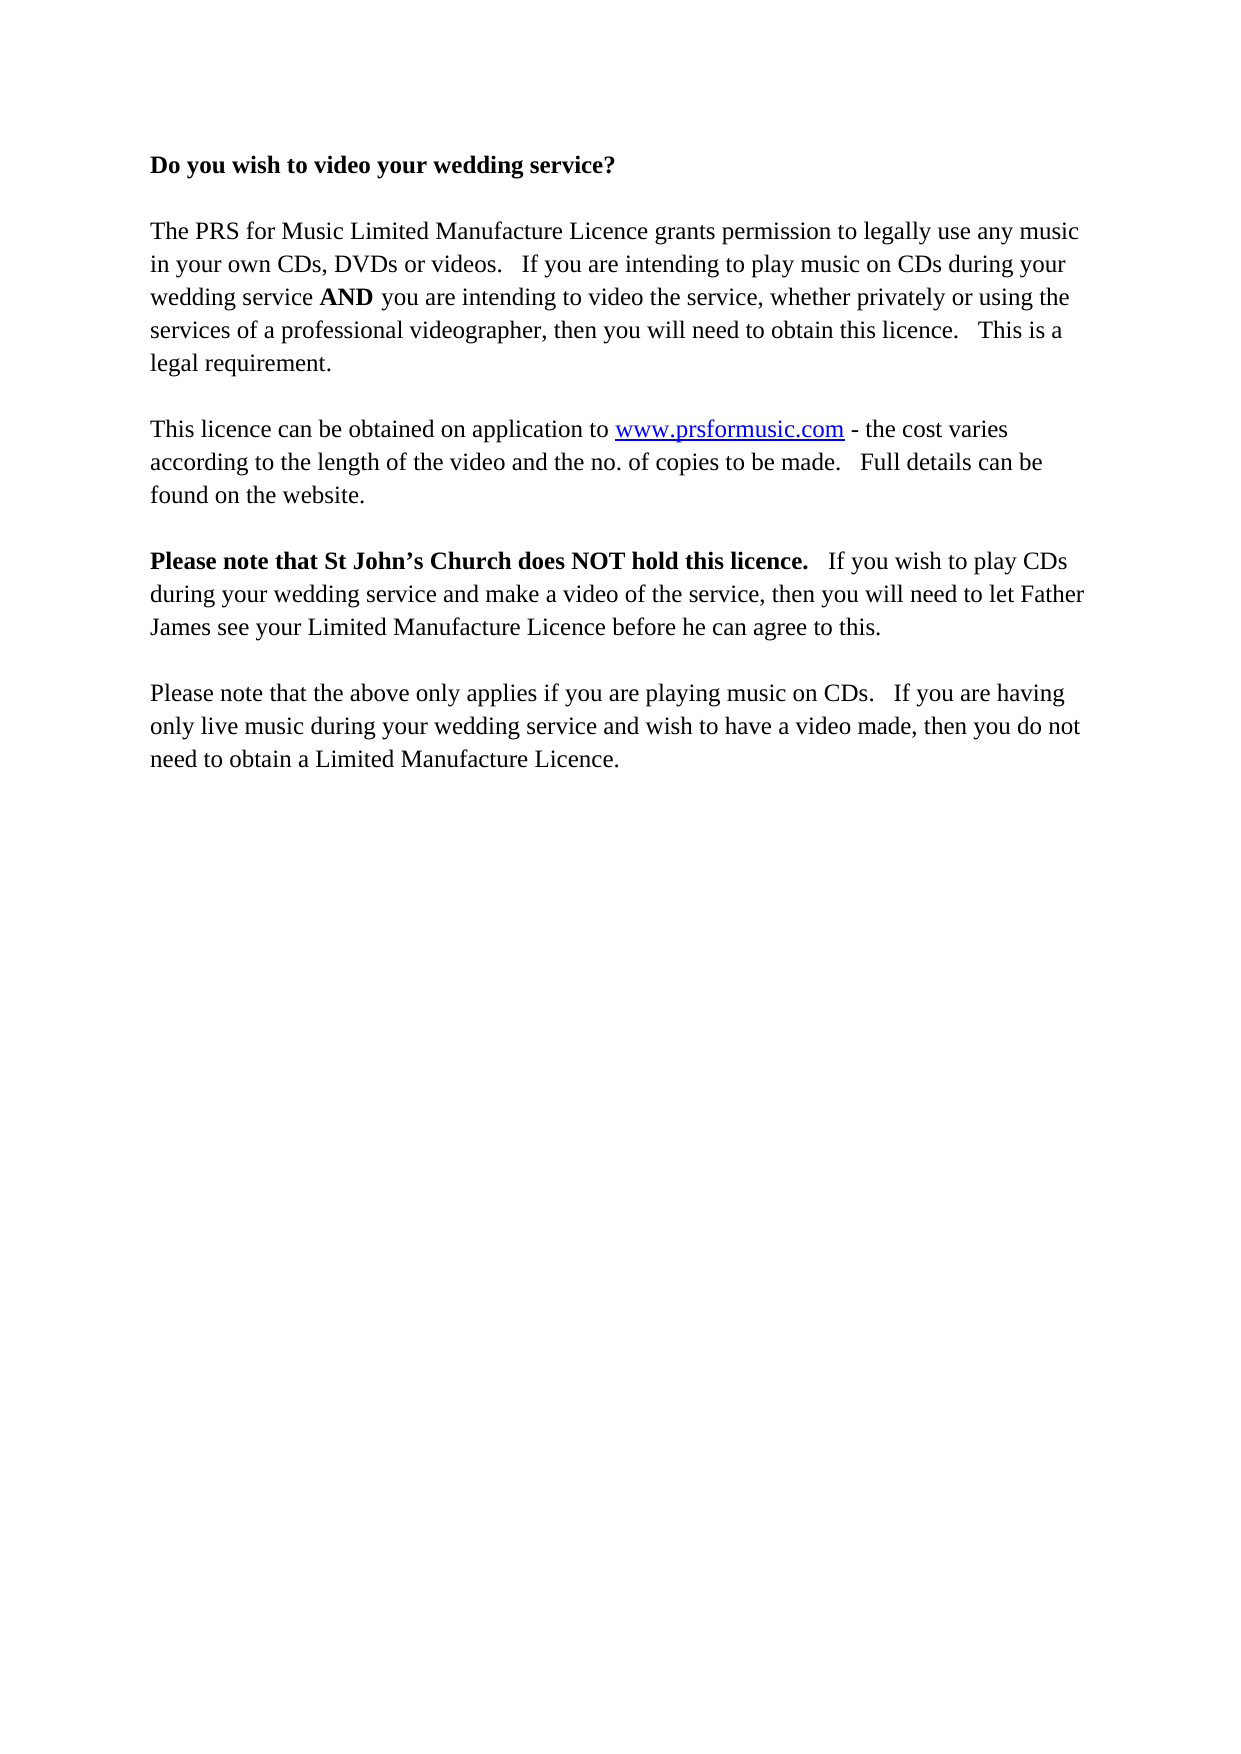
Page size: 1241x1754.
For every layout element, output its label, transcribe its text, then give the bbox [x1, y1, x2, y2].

text Please note that St John’s Church does NOT hold this licence. If you wish to play CDs during your wedding service and make a video of the service, then you will need to let Father James see your Limited Manufacture Licence before he can agree to this. [150, 546, 1090, 641]
text Please note that the above only applies if you are playing music on CDs. If you are having only live music during your wedding service and wish to have a video made, then you do not need to obtain a Limited Manufacture Licence. [150, 678, 1090, 773]
text This licence can be obtained on application to www.prsformusic.com - the cost varies according to the length of the video and the no. of copies to be made. Full details can be found on the website. [150, 414, 1090, 509]
text The PRS for Music Limited Manufacture Licence grants permission to legally use any music in your own CDs, DVDs or videos. If you are intending to play music on CDs during your wedding service AND you are intending to video the service, whether privately or using the services of a professional videographer, then you will need to obtain this licence. This is a legal requirement. [150, 216, 1090, 377]
text Do you wish to video your wedding service? [150, 150, 1090, 179]
